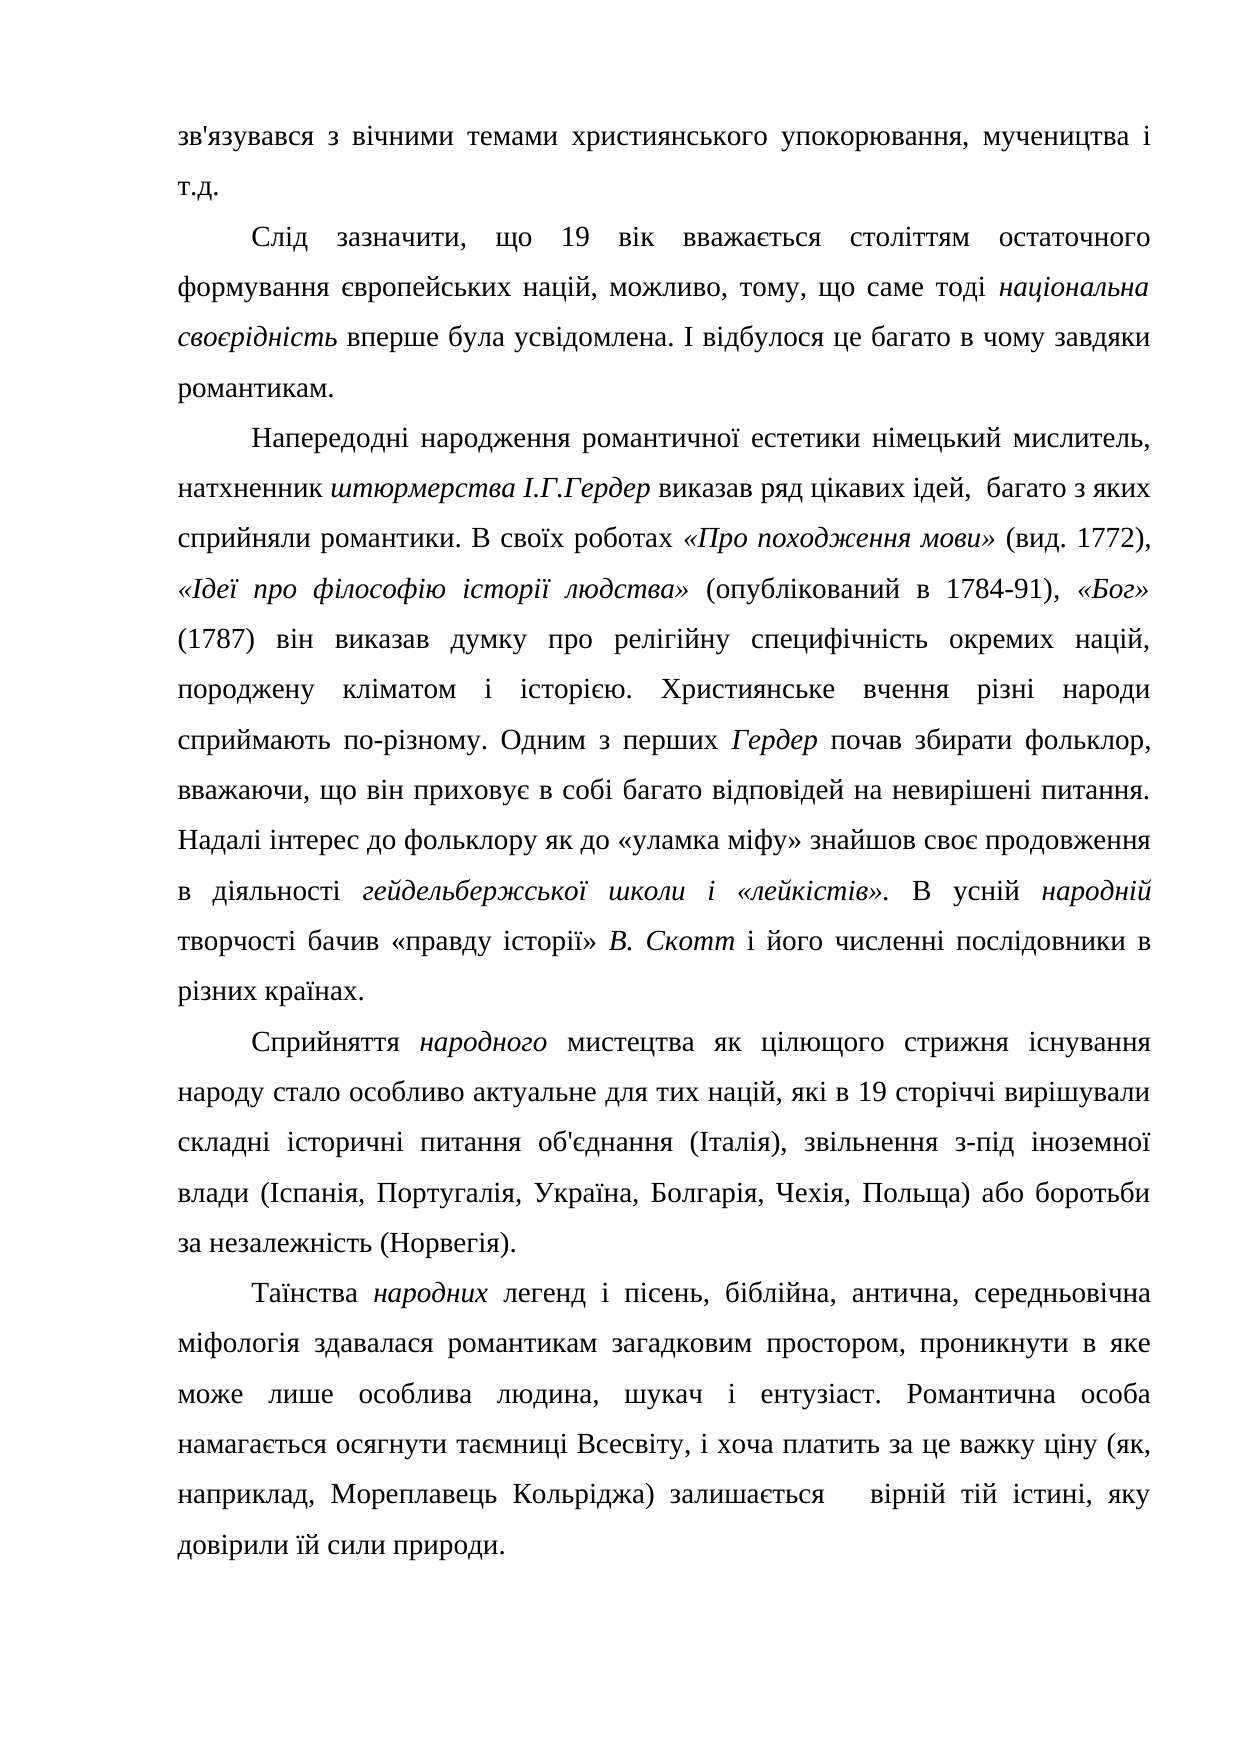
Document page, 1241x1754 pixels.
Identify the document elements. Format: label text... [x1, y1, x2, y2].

text Напередодні народження романтичної естетики німецький мислитель, натхненник штюрмерства І.Г.Гердер виказав ряд цікавих ідей, багато з яких сприйняли романтики. В своїх роботах «Про походження мови» (вид. 1772), «Ідеї про філософію історії людства» (опублікований в 1784-91), «Бог» (1787) він виказав думку про релігійну специфічність окремих націй, породжену кліматом і історією. Християнське вчення різні народи сприймають по-різному. Одним з перших Гердер почав збирати фольклор, вважаючи, що він приховує в собі багато відповідей на невирішені питання. Надалі інтерес до фольклору як до «уламка міфу» знайшов своє продовження в діяльності гейдельбержської школи і «лейкістів». В усній народній творчості бачив «правду історії» В. Скотт і його численні послідовники в різних країнах. [177, 420, 1152, 1007]
text Таїнства народних легенд і пісень, біблійна, антична, середньовічна міфологія здавалася романтикам загадковим простором, проникнути в яке може лише особлива людина, шукач і ентузіаст. Романтична особа намагається осягнути таємниці Всесвіту, і хоча платить за це важку ціну (як, наприклад, Мореплавець Кольріджа) залишається вірній тій істині, яку довірили їй сили природи. [177, 1275, 1152, 1560]
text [177, 118, 1152, 202]
text Сприйняття народного мистецтва як цілющого стрижня існування народу стало особливо актуальне для тих націй, які в 19 сторіччі вирішували складні історичні питання об'єднання (Італія), звільнення з-під іноземної влади (Іспанія, Португалія, Україна, Болгарія, Чехія, Польща) або боротьби за незалежність (Норвегія). [177, 1024, 1152, 1258]
text Слід зазначити, що 19 вік вважається століттям остаточного формування європейських націй, можливо, тому, що саме тоді національна своєрідність вперше була усвідомлена. І відбулося це багато в чому завдяки романтикам. [177, 219, 1152, 403]
